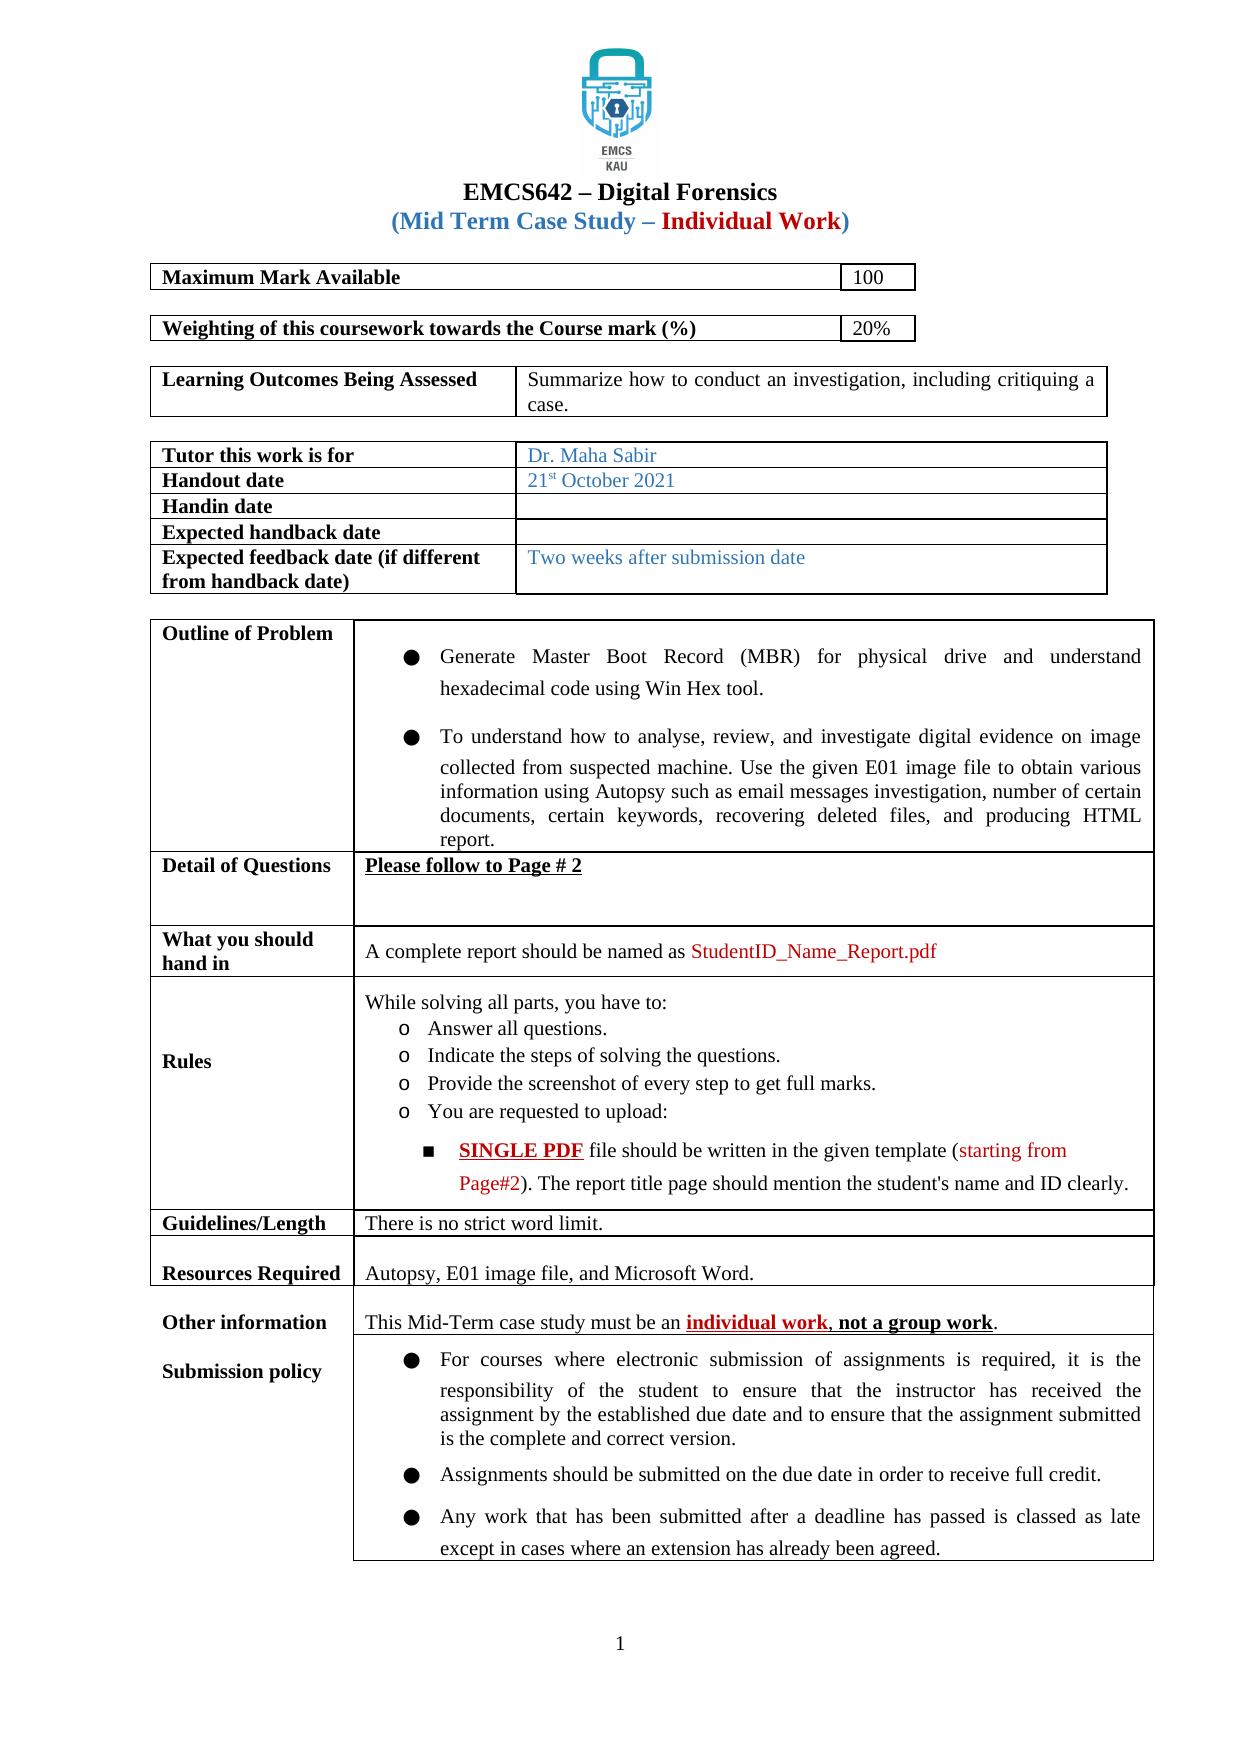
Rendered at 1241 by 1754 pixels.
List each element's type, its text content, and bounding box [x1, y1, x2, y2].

table_header Weighting of this coursework towards the Course mark (%) [151, 316, 840, 340]
table_cell Detail of Questions [151, 852, 353, 925]
picture [578, 45, 662, 177]
table_header Outline of Problem [151, 620, 353, 851]
table_cell What you should hand in [151, 926, 353, 976]
table_cell This Mid-Term case study must be an individual work, not a group work. [354, 1286, 1153, 1334]
table_cell Autopsy, E01 image file, and Microsoft Word. [355, 1237, 1153, 1285]
table_cell Two weeks after submission date [517, 545, 1106, 593]
table_header Generate Master Boot Record (MBR) for physical drive and understand hexadecimal code using Win Hex tool. To understand how to analyse, review, and investigate digital evidence on image collected from suspected machine. Use the given E01 image file to obtain various information using Autopsy such as email messages investigation, number of certain documents, certain keywords, recovering deleted files, and producing HTML report. [355, 621, 1153, 851]
table_cell Please follow to Page # 2 [355, 853, 1153, 925]
table_cell [517, 520, 1106, 544]
table_cell Resources Required [151, 1236, 353, 1285]
table_cell [517, 494, 1106, 518]
table_cell There is no strict word limit. [355, 1211, 1153, 1235]
table_cell Expected handback date [151, 519, 515, 544]
table_cell Other information [151, 1286, 353, 1334]
table_header Learning Outcomes Being Assessed [151, 367, 515, 416]
text EMCS642 – Digital Forensics [150, 177, 1090, 206]
text (Mid Term Case Study – Individual Work) [150, 206, 1090, 234]
table_header Summarize how to conduct an investigation, including critiquing a case. [517, 367, 1106, 416]
table_cell A complete report should be named as StudentID_Name_Report.pdf [355, 927, 1153, 976]
table_cell Handin date [151, 494, 515, 518]
table_header Maximum Mark Available [151, 264, 840, 289]
table_header 20% [842, 316, 914, 340]
table_cell While solving all parts, you have to: Answer all questions. Indicate the steps of solving the questions. Provide the screenshot of every step to get full marks. You are requested to upload: SINGLE PDF file should be written in the given template (starting from Page#2). The report title page should mention the student's name and ID clearly. [355, 977, 1153, 1209]
table_cell 21st October 2021 [517, 468, 1106, 492]
table_cell Submission policy [151, 1334, 353, 1560]
table_cell Rules [151, 977, 353, 1209]
table_header Dr. Maha Sabir [517, 443, 1106, 467]
table_cell Expected feedback date (if different from handback date) [151, 545, 515, 593]
table_cell Guidelines/Length [151, 1210, 353, 1235]
table_header 100 [842, 265, 914, 289]
table_cell Handout date [151, 468, 515, 492]
table_header Tutor this work is for [151, 442, 515, 467]
